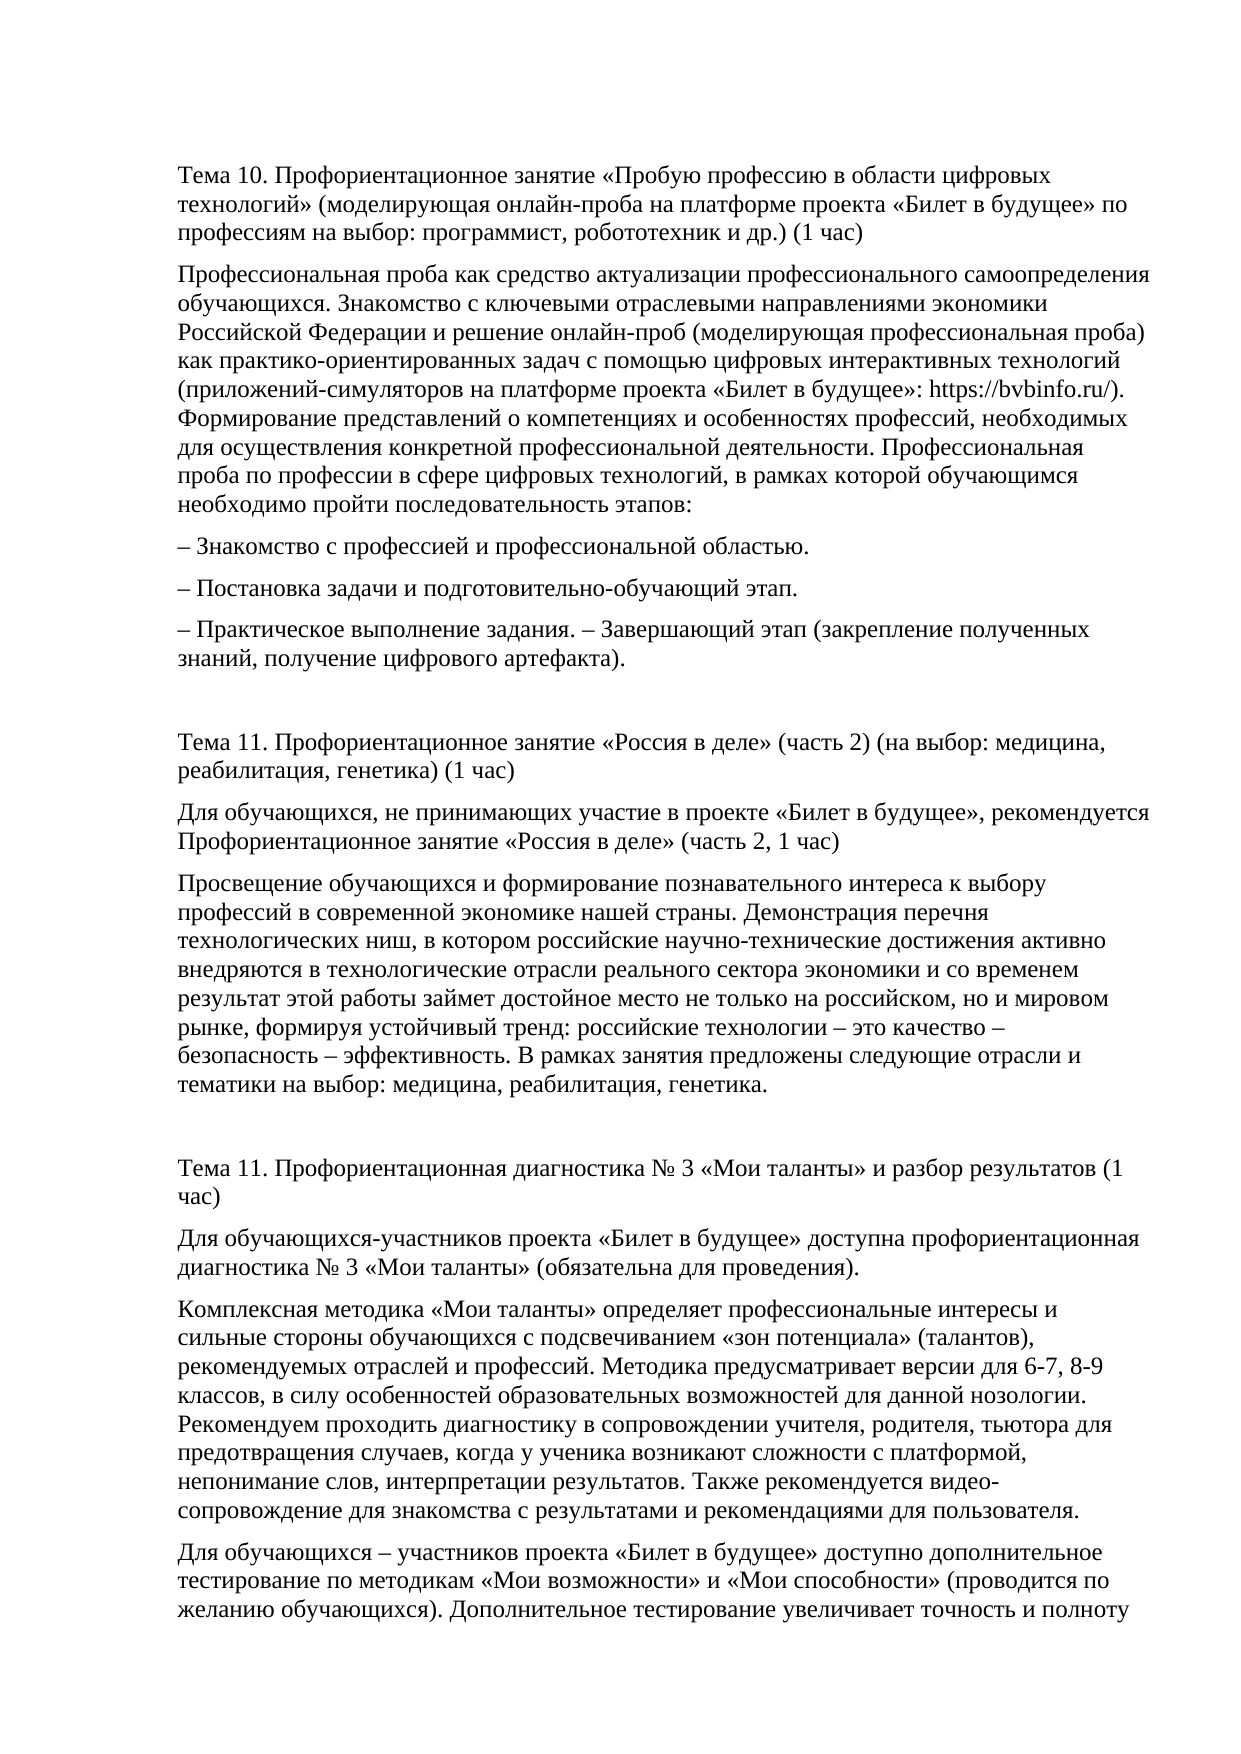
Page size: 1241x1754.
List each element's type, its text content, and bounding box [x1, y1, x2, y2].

text ‒ Знакомство с профессией и профессиональной областью. [177, 531, 1152, 560]
text Для обучающихся-участников проекта «Билет в будущее» доступна профориентационная диагностика № 3 «Мои таланты» (обязательна для проведения). [177, 1223, 1152, 1281]
text ‒ Постановка задачи и подготовительно-обучающий этап. [177, 573, 1152, 601]
text Комплексная методика «Мои таланты» определяет профессиональные интересы и сильные стороны обучающихся с подсвечиванием «зон потенциала» (талантов), рекомендуемых отраслей и профессий. Методика предусматривает версии для 6-7, 8-9 классов, в силу особенностей образовательных возможностей для данной нозологии. Рекомендуем проходить диагностику в сопровождении учителя, родителя, тьютора для предотвращения случаев, когда у ученика возникают сложности с платформой, непонимание слов, интерпретации результатов. Также рекомендуется видео-сопровождение для знакомства с результатами и рекомендациями для пользователя. [177, 1294, 1152, 1524]
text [177, 1537, 1152, 1623]
text ‒ Практическое выполнение задания. ‒ Завершающий этап (закрепление полученных знаний, получение цифрового артефакта). [177, 614, 1152, 672]
text Профессиональная проба как средство актуализации профессионального самоопределения обучающихся. Знакомство с ключевыми отраслевыми направлениями экономики Российской Федерации и решение онлайн-проб (моделирующая профессиональная проба) как практико-ориентированных задач с помощью цифровых интерактивных технологий (приложений-симуляторов на платформе проекта «Билет в будущее»: https://bvbinfo.ru/). Формирование представлений о компетенциях и особенностях профессий, необходимых для осуществления конкретной профессиональной деятельности. Профессиональная проба по профессии в сфере цифровых технологий, в рамках которой обучающимся необходимо пройти последовательность этапов: [177, 259, 1152, 518]
text Тема 10. Профориентационное занятие «Пробую профессию в области цифровых технологий» (моделирующая онлайн-проба на платформе проекта «Билет в будущее» по профессиям на выбор: программист, робототехник и др.) (1 час) [177, 160, 1152, 246]
text Для обучающихся, не принимающих участие в проекте «Билет в будущее», рекомендуется Профориентационное занятие «Россия в деле» (часть 2, 1 час) [177, 797, 1152, 855]
text Тема 11. Профориентационное занятие «Россия в деле» (часть 2) (на выбор: медицина, реабилитация, генетика) (1 час) [177, 727, 1152, 784]
text Просвещение обучающихся и формирование познавательного интереса к выбору профессий в современной экономике нашей страны. Демонстрация перечня технологических ниш, в котором российские научно-технические достижения активно внедряются в технологические отрасли реального сектора экономики и со временем результат этой работы займет достойное место не только на российском, но и мировом рынке, формируя устойчивый тренд: российские технологии – это качество – безопасность – эффективность. В рамках занятия предложены следующие отрасли и тематики на выбор: медицина, реабилитация, генетика. [177, 868, 1152, 1098]
text Тема 11. Профориентационная диагностика № 3 «Мои таланты» и разбор результатов (1 час) [177, 1153, 1152, 1210]
